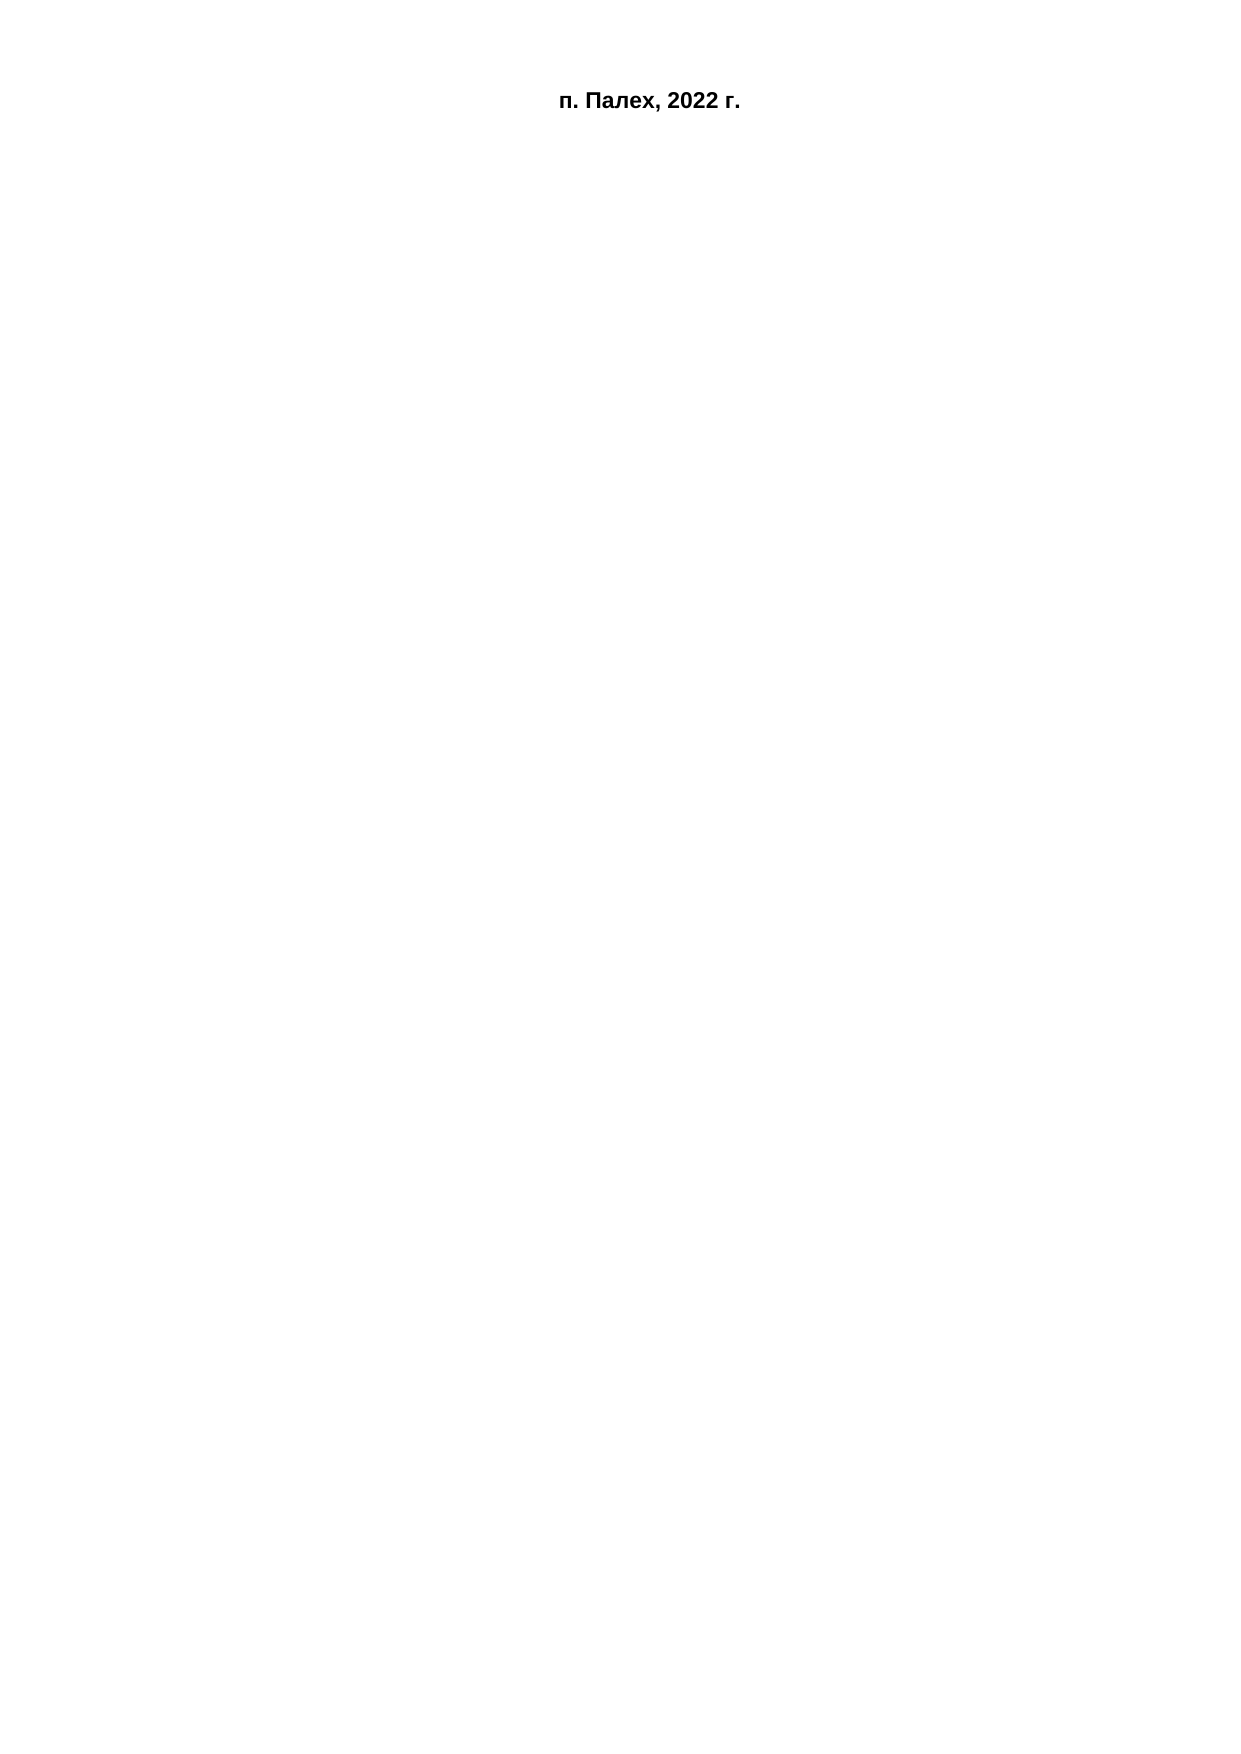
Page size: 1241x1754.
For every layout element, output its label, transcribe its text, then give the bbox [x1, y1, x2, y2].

text п. Палех, 2022 г.Оглавление [118, 87, 1181, 113]
